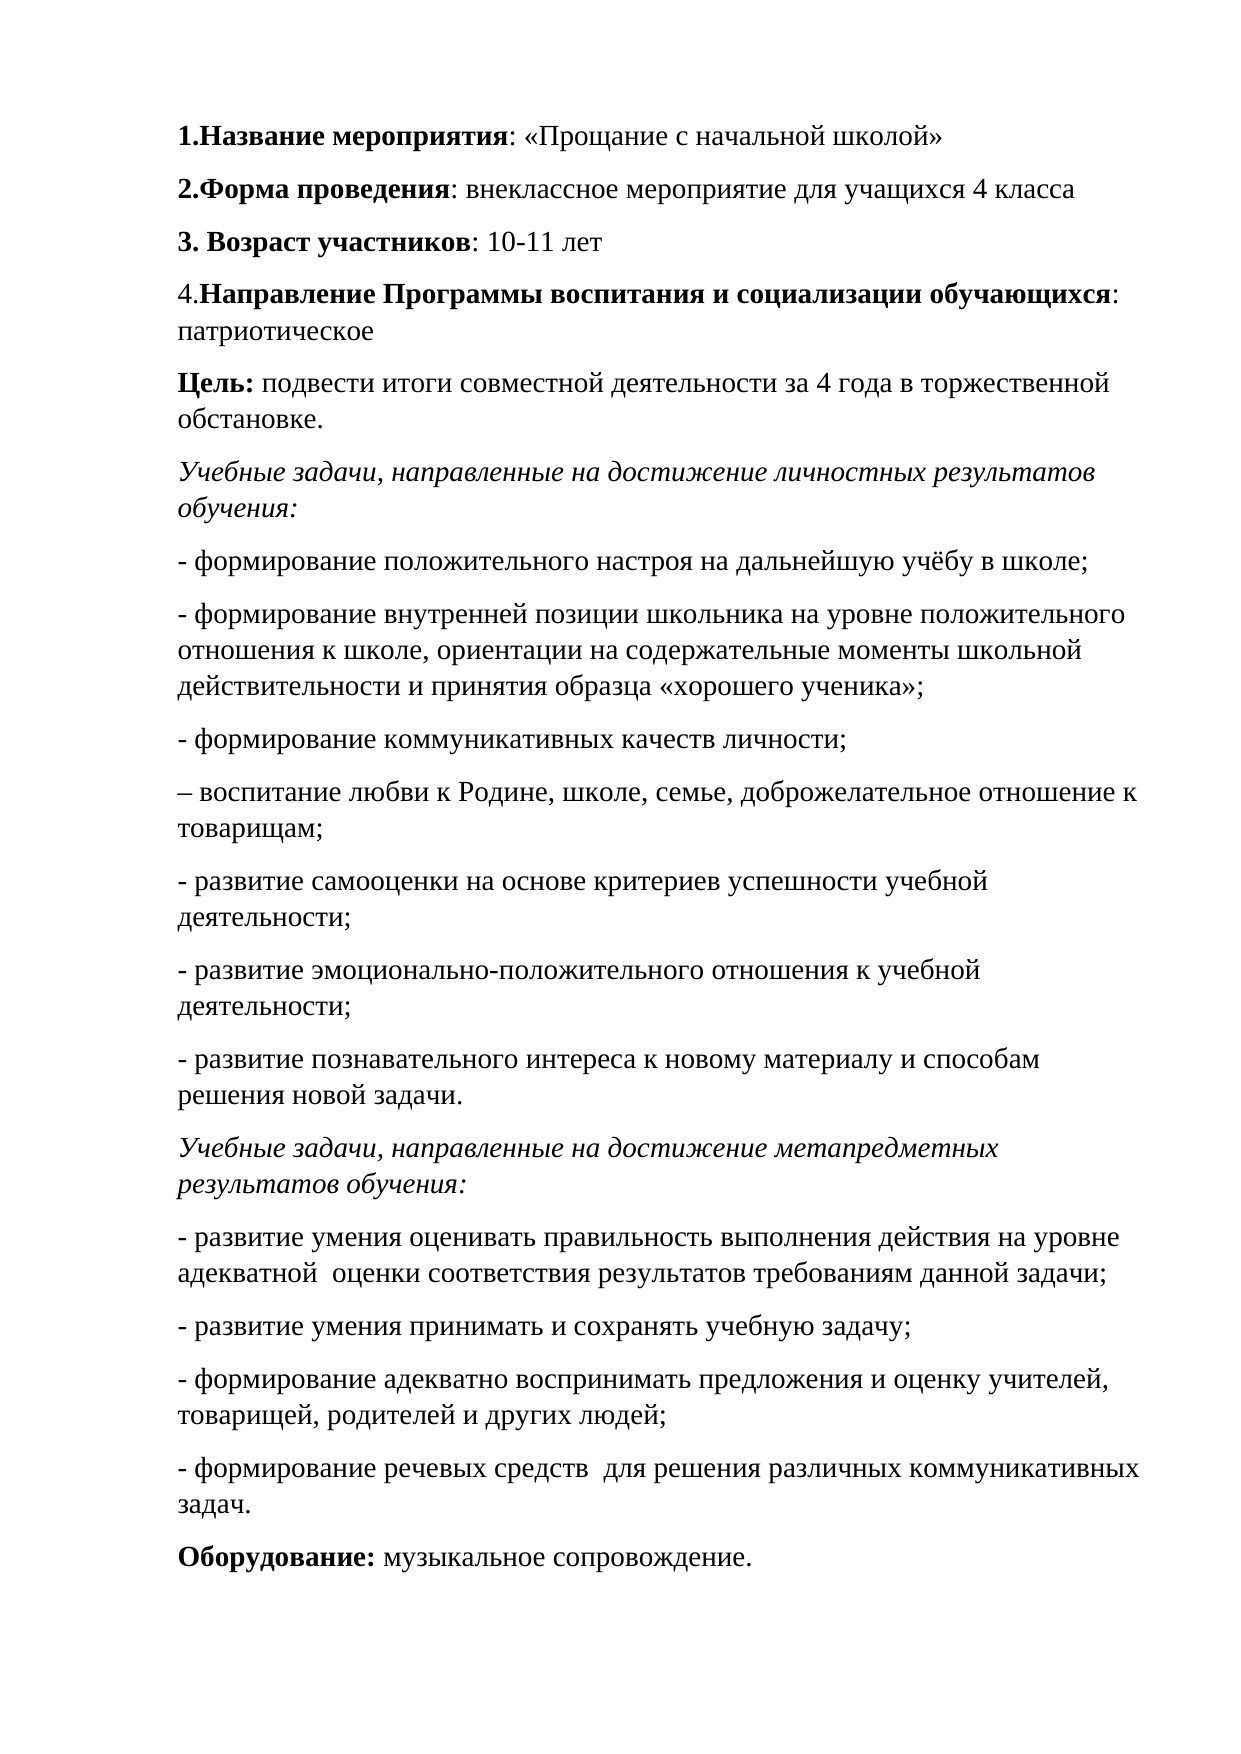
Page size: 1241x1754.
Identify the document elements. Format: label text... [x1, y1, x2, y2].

text - развитие умения принимать и сохранять учебную задачу; [177, 1308, 1152, 1341]
text - формирование адекватно воспринимать предложения и оценку учителей, товарищей, родителей и других людей; [177, 1361, 1152, 1430]
text - формирование коммуникативных качеств личности; [177, 721, 1152, 755]
text - формирование положительного настроя на дальнейшую учёбу в школе; [177, 543, 1152, 577]
text Учебные задачи, направленные на достижение личностных результатов обучения: [177, 454, 1152, 524]
text 4.Направление Программы воспитания и социализации обучающихся: патриотическое [177, 277, 1152, 346]
text - развитие умения оценивать правильность выполнения действия на уровне адекватной оценки соответствия результатов требованиям данной задачи; [177, 1219, 1152, 1289]
text 2.Форма проведения: внеклассное мероприятие для учащихся 4 класса [177, 171, 1152, 204]
text Оборудование: музыкальное сопровождение. [177, 1539, 1152, 1572]
text - развитие познавательного интереса к новому материалу и способам решения новой задачи. [177, 1041, 1152, 1111]
text - формирование внутренней позиции школьника на уровне положительного отношения к школе, ориентации на содержательные моменты школьной действительности и принятия образца «хорошего ученика»; [177, 596, 1152, 702]
text Цель: подвести итоги совместной деятельности за 4 года в торжественной обстановке. [177, 366, 1152, 435]
text 3. Возраст участников: 10-11 лет [177, 224, 1152, 257]
text – воспитание любви к Родине, школе, семье, доброжелательное отношение к товарищам; [177, 774, 1152, 844]
text - формирование речевых средств для решения различных коммуникативных задач. [177, 1450, 1152, 1519]
text - развитие самооценки на основе критериев успешности учебной деятельности; [177, 863, 1152, 933]
text Учебные задачи, направленные на достижение метапредметных результатов обучения: [177, 1130, 1152, 1200]
text 1.Название мероприятия: «Прощание с начальной школой» [177, 118, 1152, 152]
text - развитие эмоционально-положительного отношения к учебной деятельности; [177, 952, 1152, 1022]
